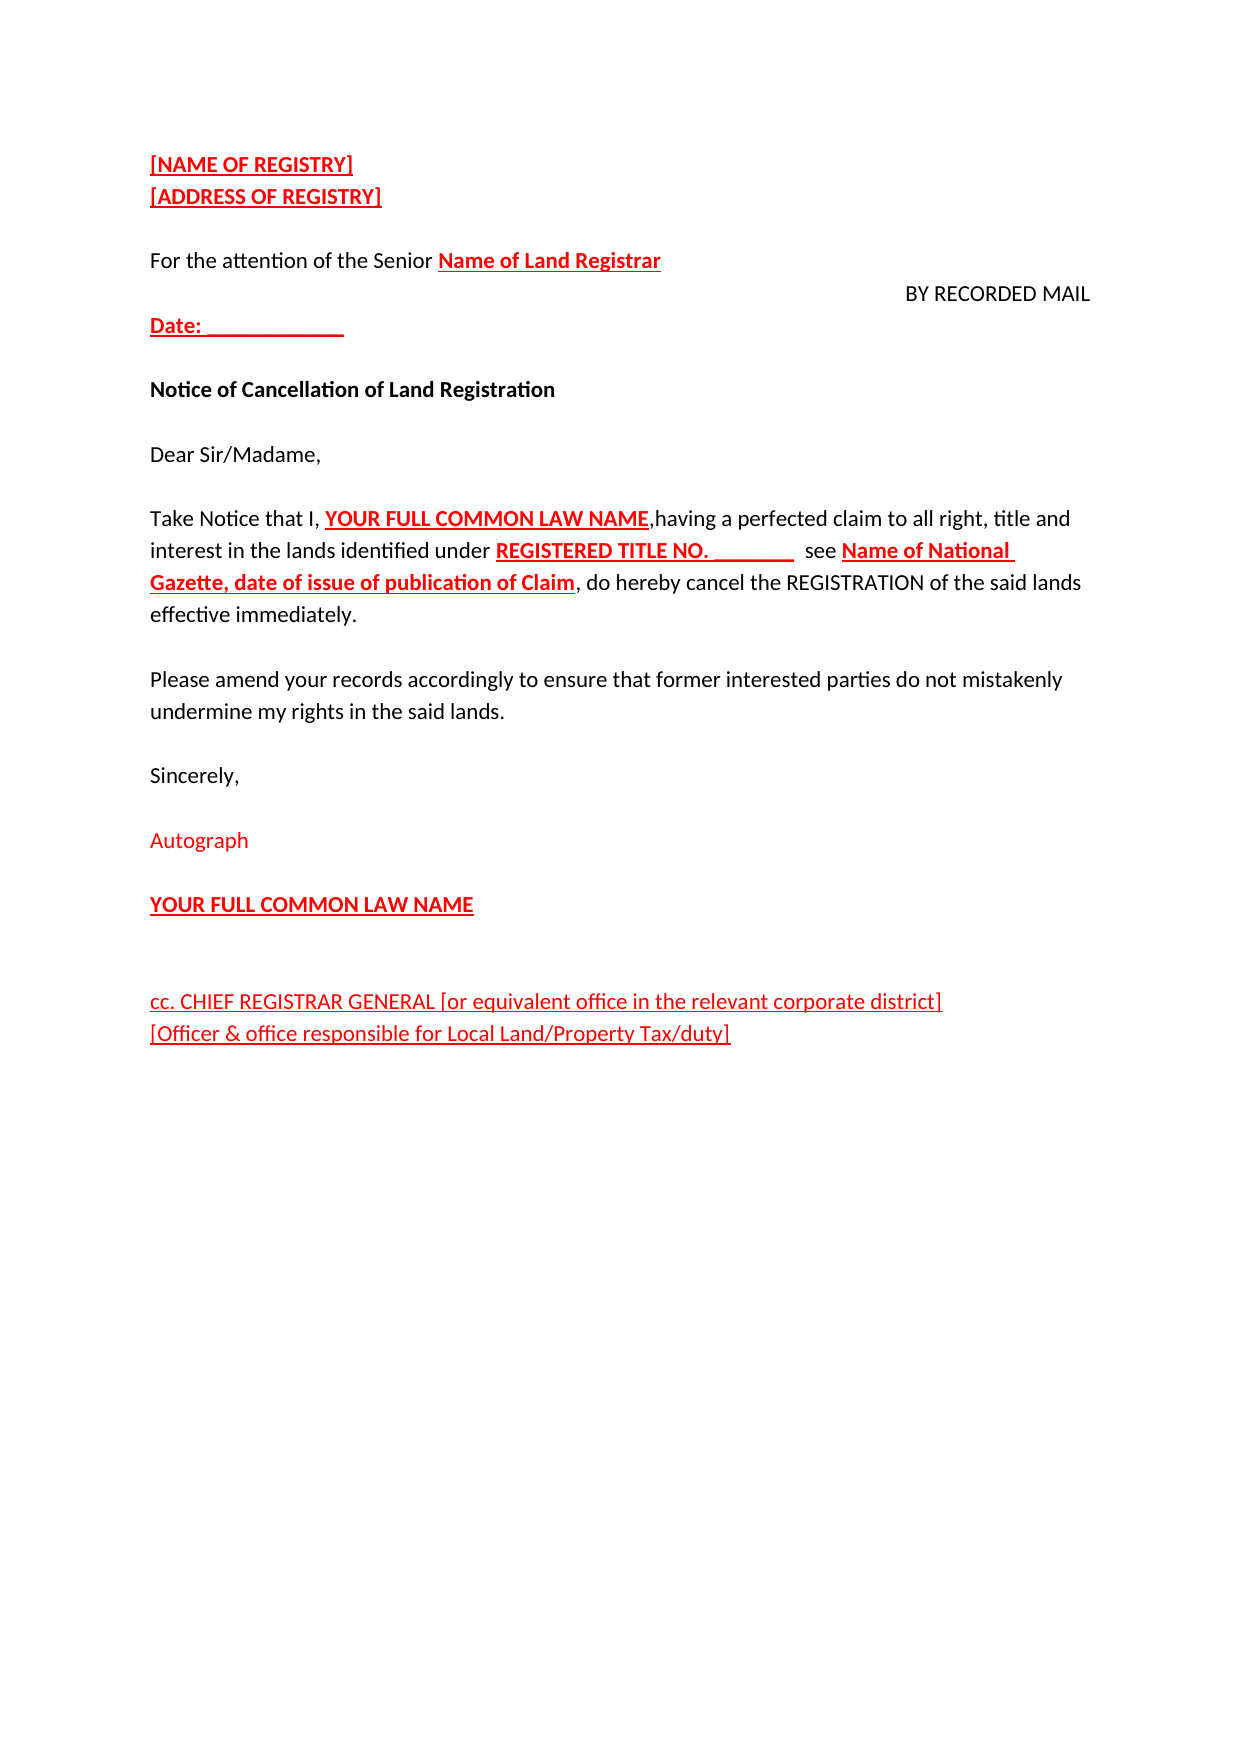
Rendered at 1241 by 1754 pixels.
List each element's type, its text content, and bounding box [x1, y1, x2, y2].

text For the attention of the Senior Name of Land Registrar [150, 247, 1090, 274]
text [ADDRESS OF REGISTRY] [150, 182, 1090, 210]
text BY RECORDED MAIL [150, 279, 1090, 307]
text Date: ____________ [150, 311, 1090, 339]
text Dear Sir/Madame, [150, 440, 1090, 468]
text [Officer & office responsible for Local Land/Property Tax/duty] [150, 1019, 1090, 1047]
text Take Notice that I, YOUR FULL COMMON LAW NAME,having a perfected claim to all right, title and interest in the lands identified under REGISTERED TITLE NO. _______ see Name of National Gazette, date of issue of publication of Claim, do hereby cancel the REGISTRATION of the said lands effective immediately. [150, 504, 1090, 629]
text cc. CHIEF REGISTRAR GENERAL [or equivalent office in the relevant corporate district] [150, 987, 1090, 1015]
text Notice of Cancellation of Land Registration [150, 375, 1090, 403]
text Autograph [150, 826, 1090, 854]
text Please amend your records accordingly to ensure that former interested parties do not mistakenly undermine my rights in the said lands. [150, 665, 1090, 725]
text Sincerely, [150, 762, 1090, 789]
text [NAME OF REGISTRY] [150, 150, 1090, 178]
text YOUR FULL COMMON LAW NAME [150, 890, 1090, 918]
